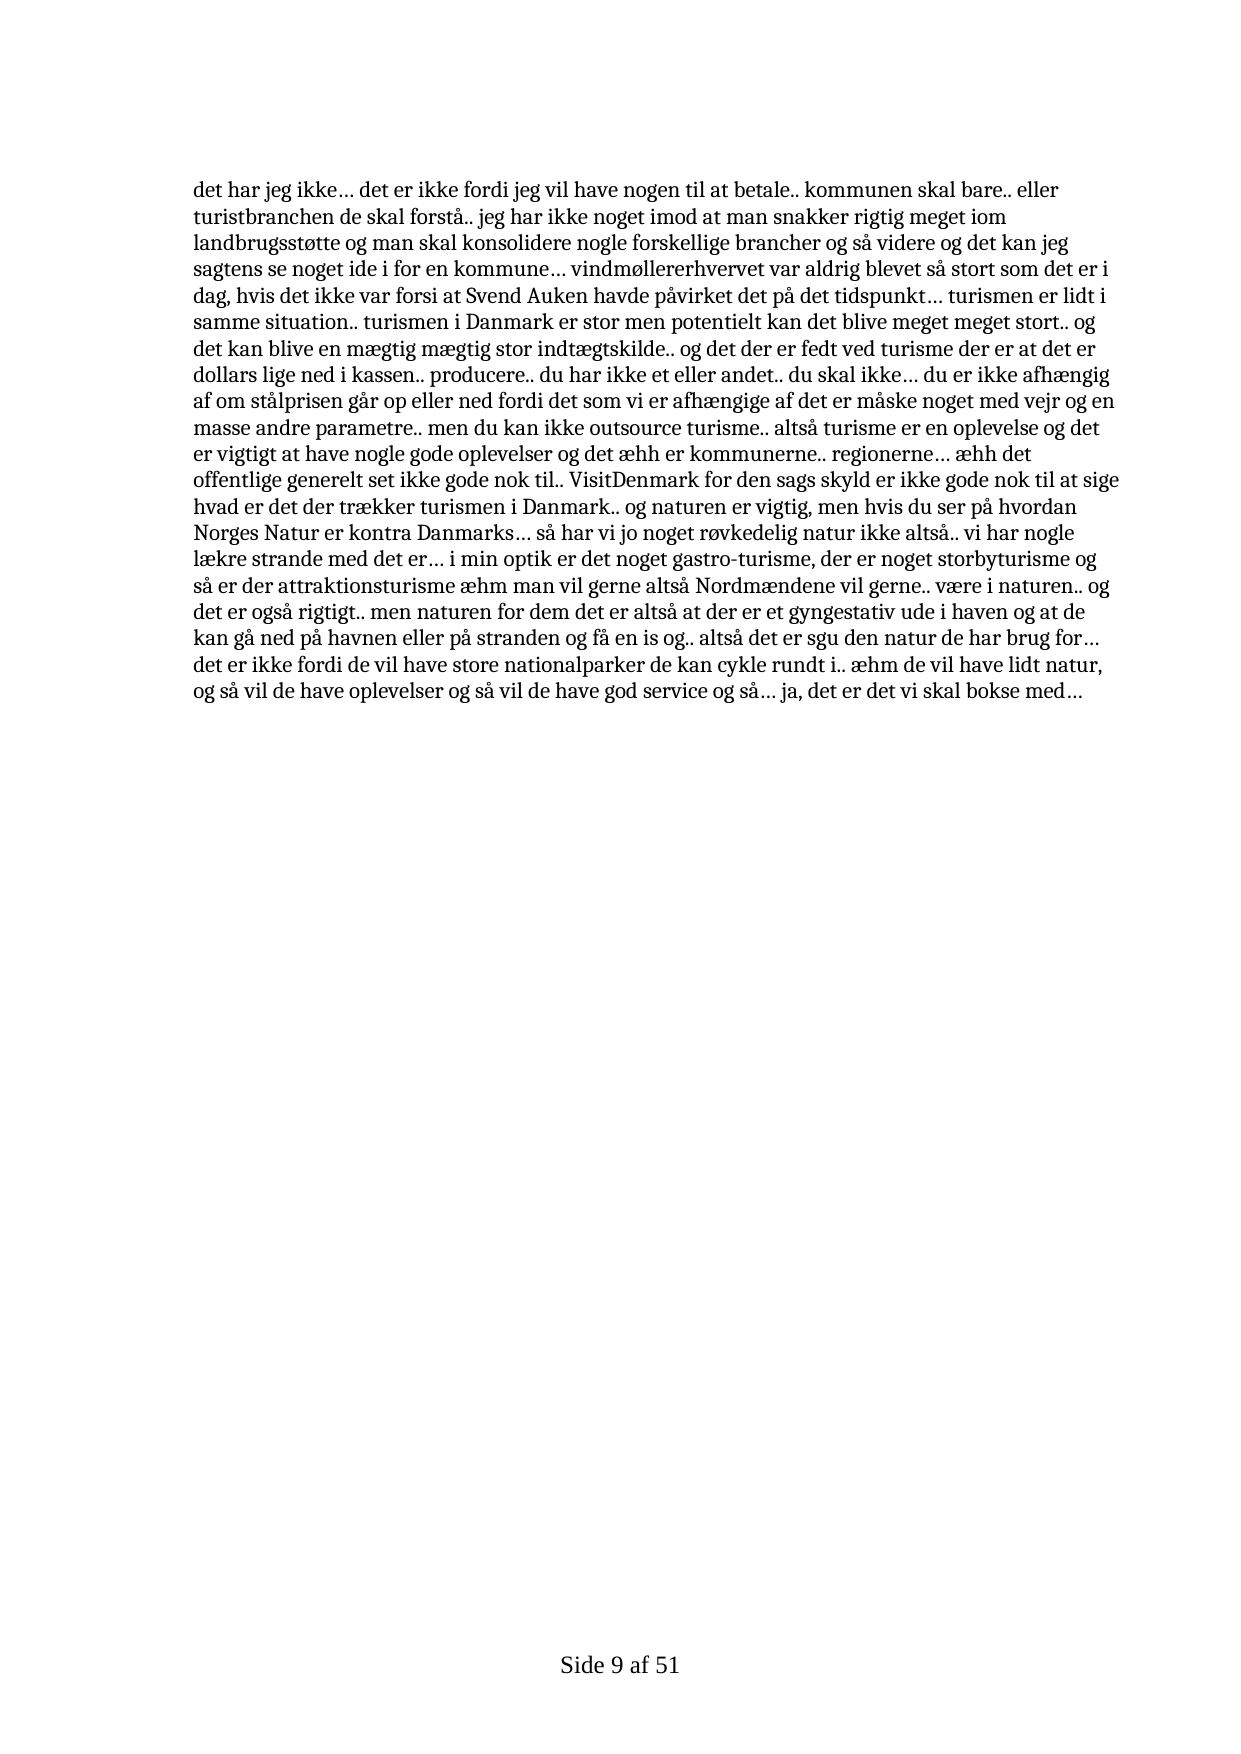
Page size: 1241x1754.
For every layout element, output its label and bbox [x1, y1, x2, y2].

list [156, 177, 1122, 704]
